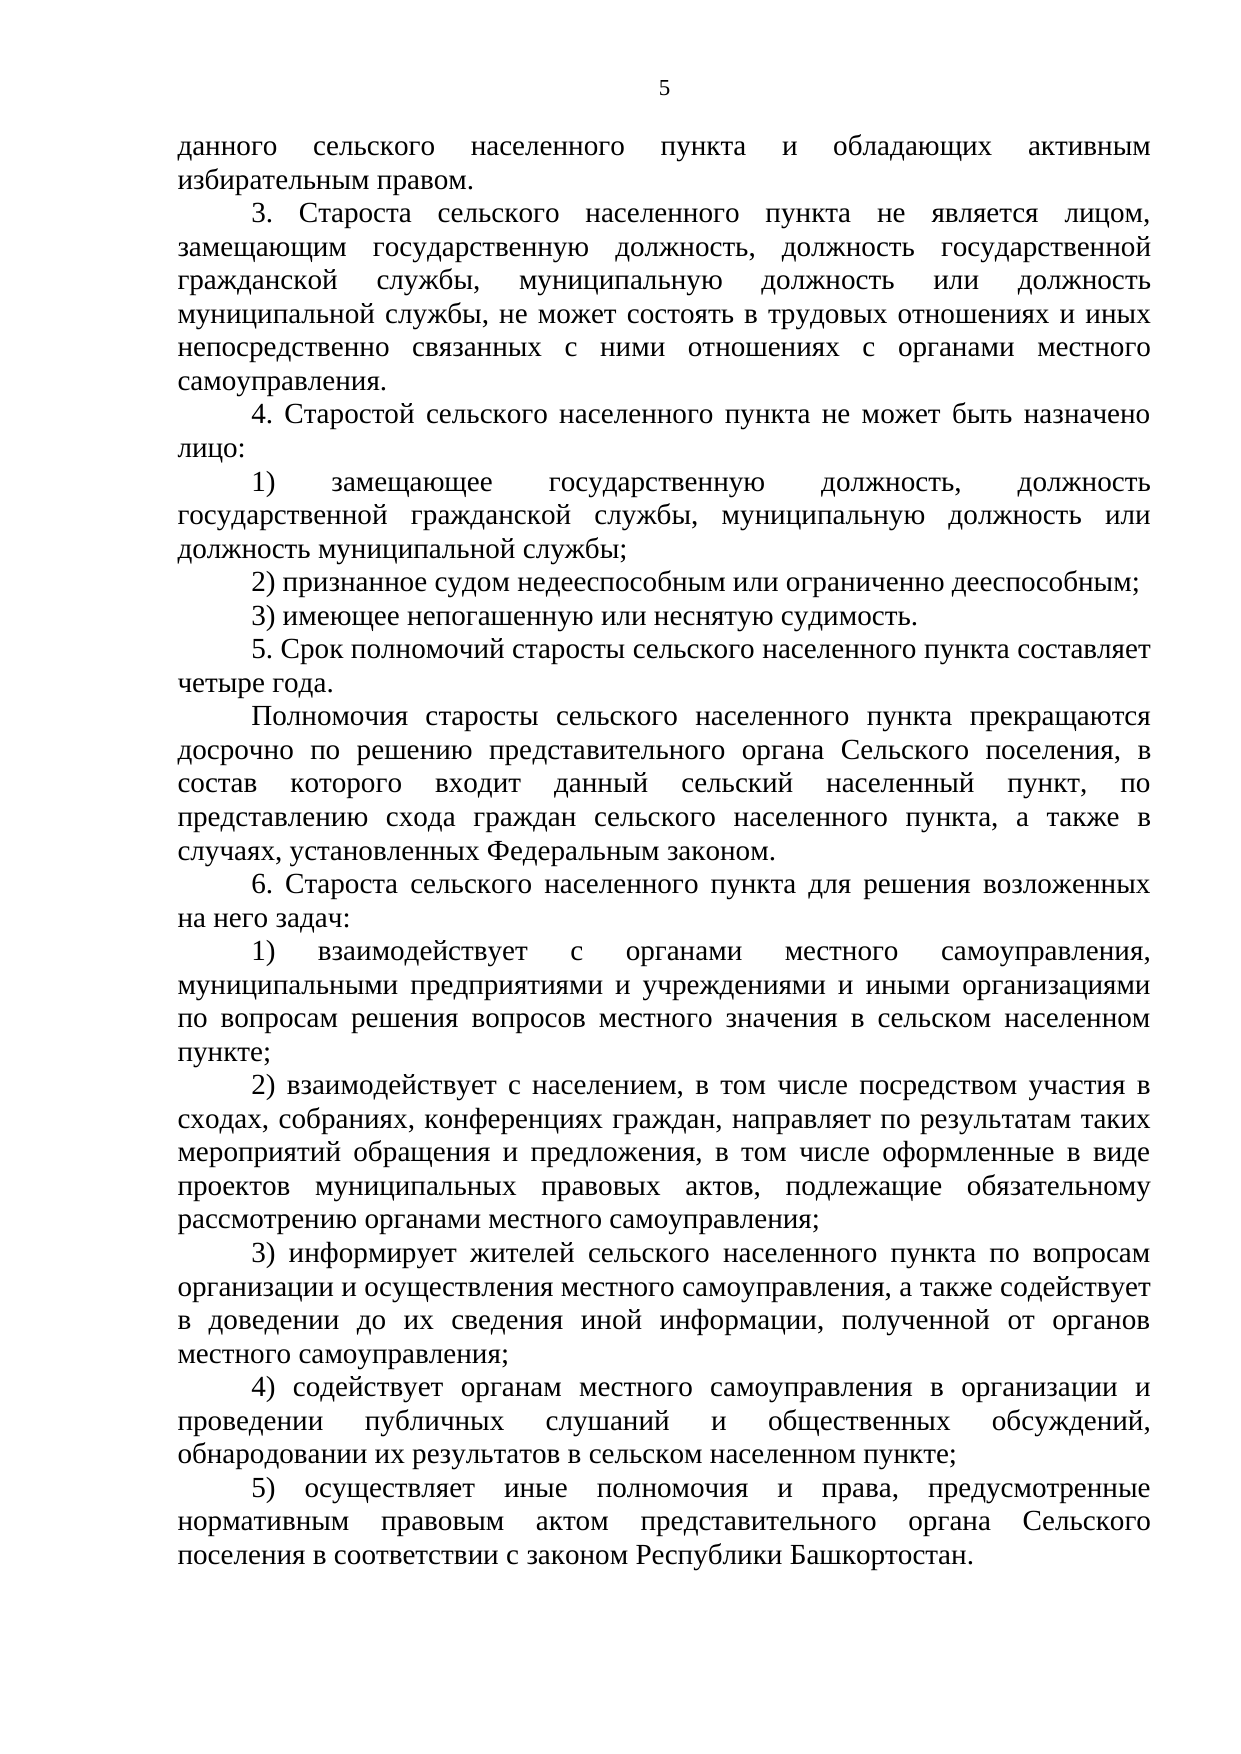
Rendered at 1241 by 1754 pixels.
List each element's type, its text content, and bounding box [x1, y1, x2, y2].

text 2) признанное судом недееспособным или ограниченно дееспособным; [177, 564, 1152, 598]
text 3) информирует жителей сельского населенного пункта по вопросам организации и осуществления местного самоуправления, а также содействует в доведении до их сведения иной информации, полученной от органов местного самоуправления; [177, 1235, 1152, 1369]
text 5. Срок полномочий старосты сельского населенного пункта составляет четыре года. [177, 631, 1152, 698]
text 5) осуществляет иные полномочия и права, предусмотренные нормативным правовым актом представительного органа Сельского поселения в соответствии с законом Республики Башкортостан. [177, 1470, 1152, 1571]
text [177, 128, 1152, 195]
text 3. Староста сельского населенного пункта не является лицом, замещающим государственную должность, должность государственной гражданской службы, муниципальную должность или должность муниципальной службы, не может состоять в трудовых отношениях и иных непосредственно связанных с ними отношениях с органами местного самоуправления. [177, 195, 1152, 397]
text 4) содействует органам местного самоуправления в организации и проведении публичных слушаний и общественных обсуждений, обнародовании их результатов в сельском населенном пункте; [177, 1369, 1152, 1470]
text 3) имеющее непогашенную или неснятую судимость. [177, 598, 1152, 631]
text Полномочия старосты сельского населенного пункта прекращаются досрочно по решению представительного органа Сельского поселения, в состав которого входит данный сельский населенный пункт, по представлению схода граждан сельского населенного пункта, а также в случаях, установленных Федеральным законом. [177, 698, 1152, 866]
text 2) взаимодействует с населением, в том числе посредством участия в сходах, собраниях, конференциях граждан, направляет по результатам таких мероприятий обращения и предложения, в том числе оформленные в виде проектов муниципальных правовых актов, подлежащие обязательному рассмотрению органами местного самоуправления; [177, 1067, 1152, 1235]
text 1) взаимодействует с органами местного самоуправления, муниципальными предприятиями и учреждениями и иными организациями по вопросам решения вопросов местного значения в сельском населенном пункте; [177, 933, 1152, 1067]
text 4. Старостой сельского населенного пункта не может быть назначено лицо: [177, 397, 1152, 464]
text 6. Староста сельского населенного пункта для решения возложенных на него задач: [177, 866, 1152, 933]
text 1) замещающее государственную должность, должность государственной гражданской службы, муниципальную должность или должность муниципальной службы; [177, 464, 1152, 564]
